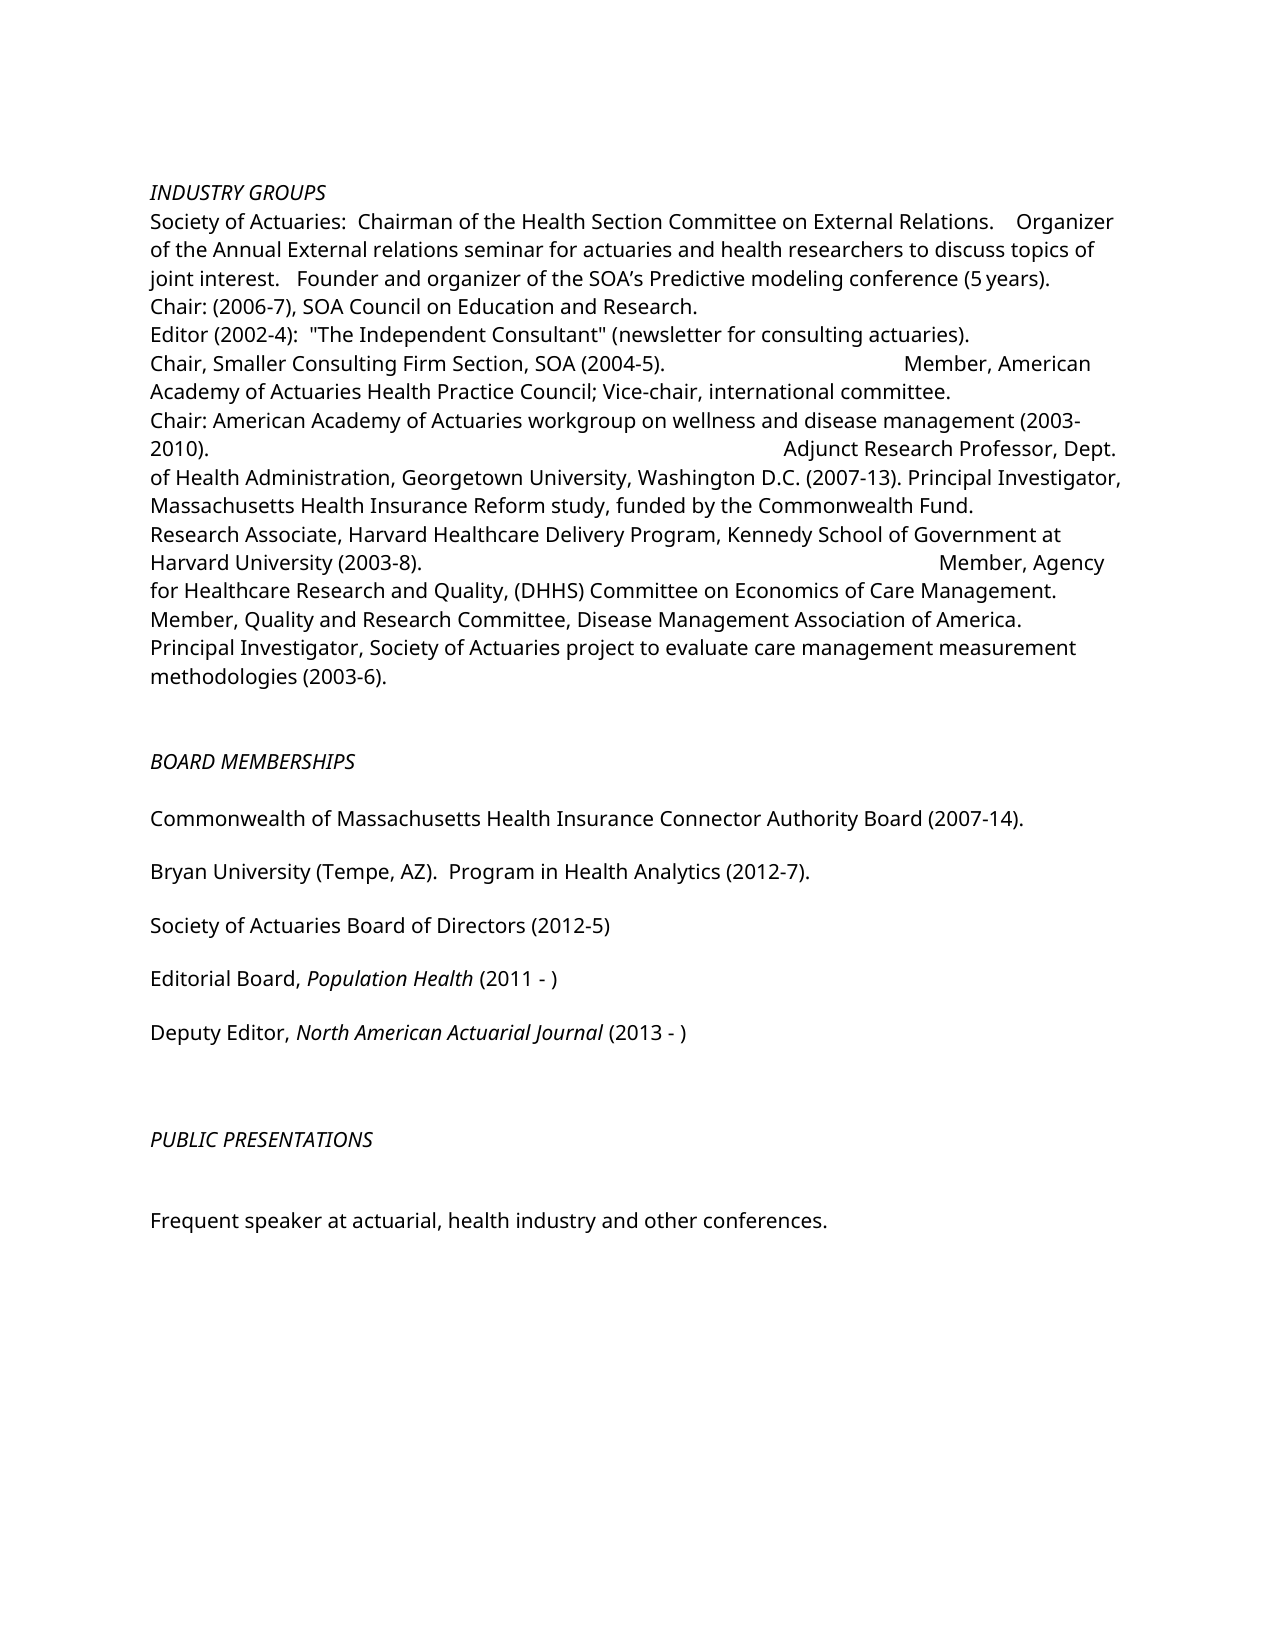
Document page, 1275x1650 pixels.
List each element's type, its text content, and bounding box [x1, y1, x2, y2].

text Editorial Board, Population Health (2011 - ) [150, 964, 1125, 993]
text Deputy Editor, North American Actuarial Journal (2013 - ) [150, 1018, 1125, 1046]
subtitle Industry Groups [150, 178, 1125, 207]
subtitle Society of Actuaries: Chairman of the Health Section Committee on External Relations. Organizer of the Annual External relations seminar for actuaries and health researchers to discuss topics of joint interest. Founder and organizer of the SOA’s Predictive modeling conference (5 years). Chair: (2006-7), SOA Council on Education and Research. Editor (2002-4): "The Independent Consultant" (newsletter for consulting actuaries). Chair, Smaller Consulting Firm Section, SOA (2004-5). Member, American Academy of Actuaries Health Practice Council; Vice-chair, international committee. Chair: American Academy of Actuaries workgroup on wellness and disease management (2003-2010). Adjunct Research Professor, Dept. of Health Administration, Georgetown University, Washington D.C. (2007-13). Principal Investigator, Massachusetts Health Insurance Reform study, funded by the Commonwealth Fund. [150, 207, 1125, 520]
subtitle Research Associate, Harvard Healthcare Delivery Program, Kennedy School of Government at Harvard University (2003-8). Member, Agency for Healthcare Research and Quality, (DHHS) Committee on Economics of Care Management. [150, 520, 1125, 605]
subtitle BOARD MEMBERSHIPS [150, 747, 1125, 776]
subtitle Frequent speaker at actuarial, health industry and other conferences. [150, 1206, 1125, 1234]
text Commonwealth of Massachusetts Health Insurance Connector Authority Board (2007-14). [150, 804, 1125, 832]
subtitle Public Presentations [150, 1125, 1125, 1153]
text Bryan University (Tempe, AZ). Program in Health Analytics (2012-7). [150, 857, 1125, 886]
text Society of Actuaries Board of Directors (2012-5) [150, 911, 1125, 939]
subtitle Member, Quality and Research Committee, Disease Management Association of America. Principal Investigator, Society of Actuaries project to evaluate care management measurement methodologies (2003-6). [150, 605, 1125, 690]
